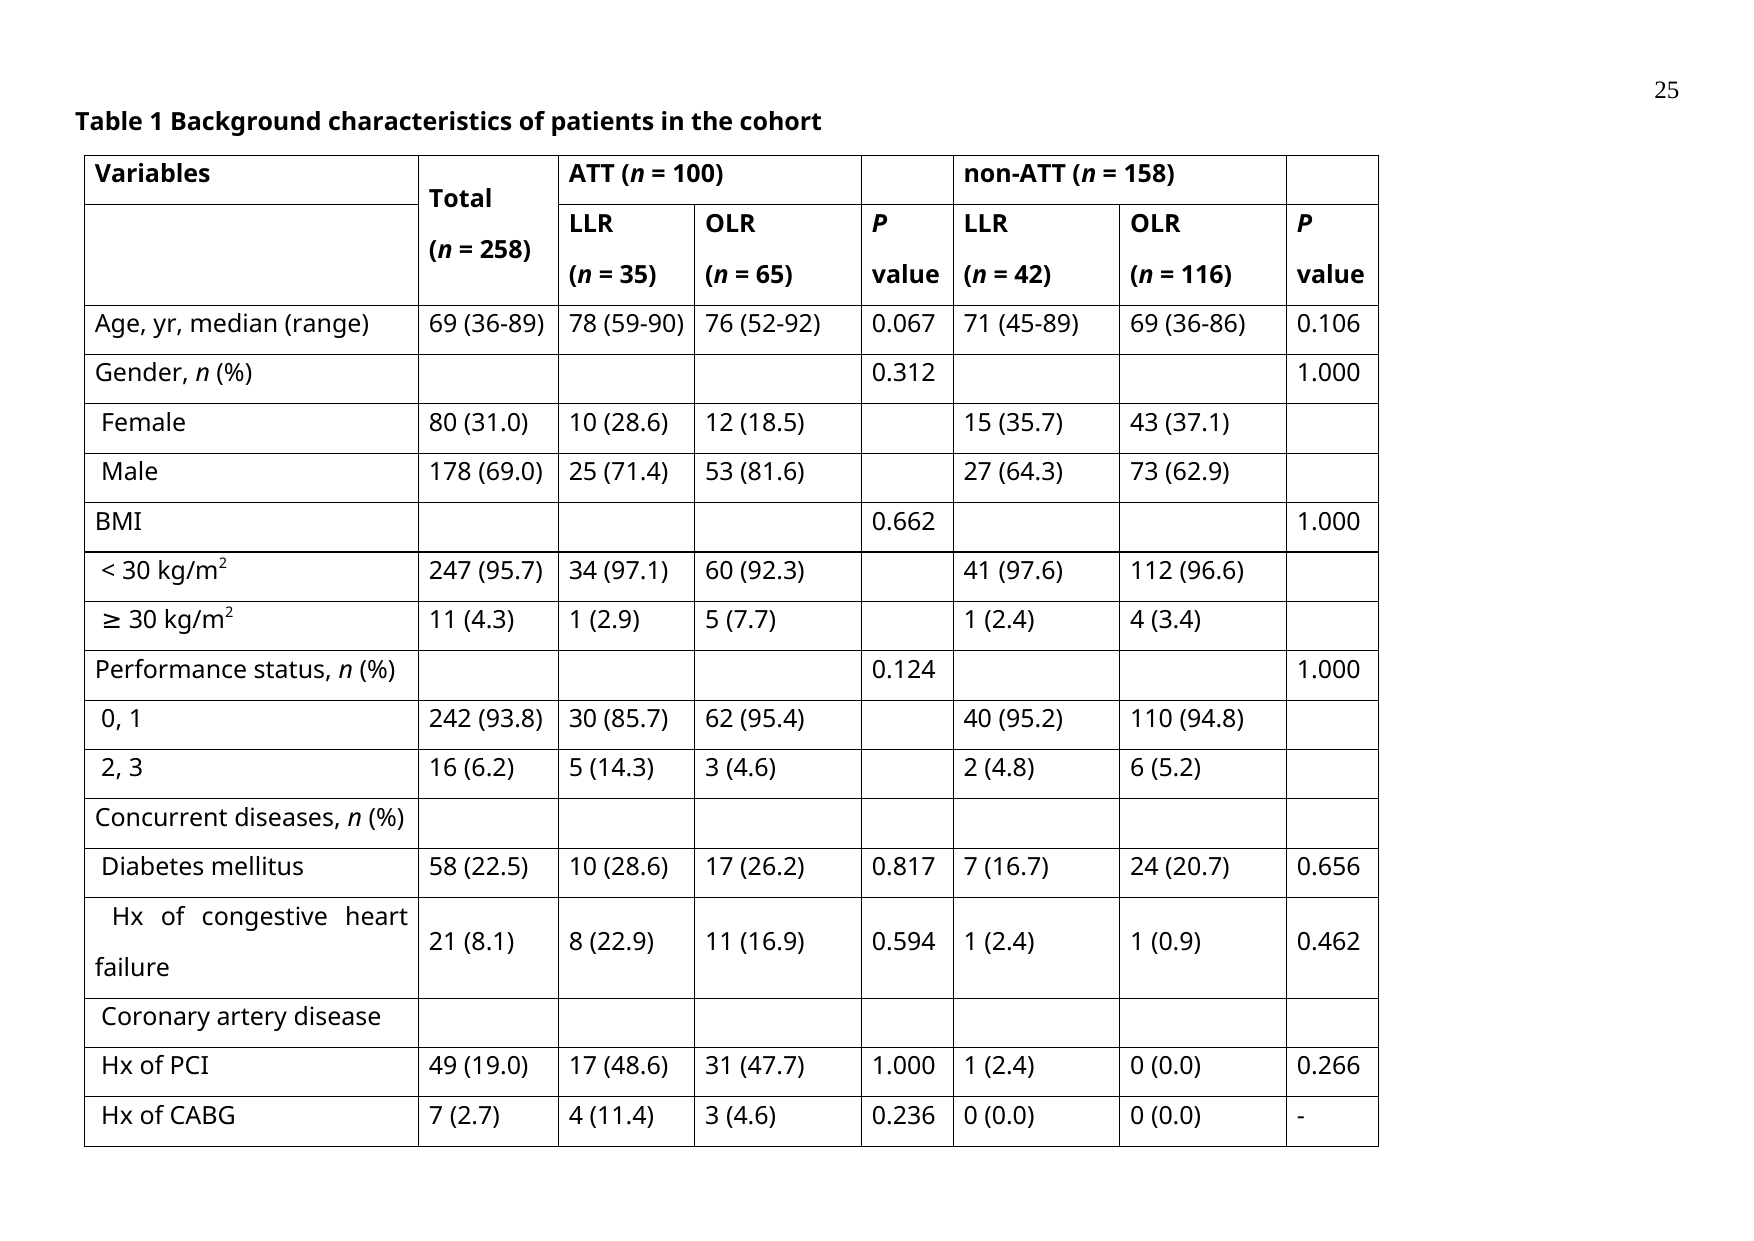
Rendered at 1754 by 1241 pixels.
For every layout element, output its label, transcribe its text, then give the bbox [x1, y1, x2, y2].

table_cell [695, 999, 861, 1047]
table_cell [862, 750, 953, 798]
table_cell LLR (n = 35) [559, 205, 694, 304]
table_cell [419, 799, 558, 848]
table_cell 31 (47.7) [695, 1048, 861, 1096]
table_cell [862, 404, 953, 453]
table_cell [1287, 454, 1378, 502]
table_cell BMI [85, 503, 418, 551]
table_cell 1 (0.9) [1120, 898, 1286, 997]
table_cell 30 (85.7) [559, 701, 694, 749]
table_cell Gender, n (%) [85, 355, 418, 403]
table_cell Concurrent diseases, n (%) [85, 799, 418, 848]
table_cell 43 (37.1) [1120, 404, 1286, 453]
table_cell 58 (22.5) [419, 849, 558, 897]
table_cell [1120, 355, 1286, 403]
table_cell [1120, 799, 1286, 848]
table_cell 0.236 [862, 1097, 953, 1146]
table_cell [559, 503, 694, 551]
table_cell 0 (0.0) [1120, 1097, 1286, 1146]
table_cell ≥ 30 kg/m2 [85, 602, 418, 650]
table_cell 0 (0.0) [1120, 1048, 1286, 1096]
table_cell [559, 355, 694, 403]
table_cell 8 (22.9) [559, 898, 694, 997]
table_cell [85, 205, 418, 304]
table_cell [695, 355, 861, 403]
table_cell 10 (28.6) [559, 849, 694, 897]
table_cell [1120, 651, 1286, 699]
table_cell 7 (16.7) [954, 849, 1119, 897]
table_cell 80 (31.0) [419, 404, 558, 453]
table_cell 27 (64.3) [954, 454, 1119, 502]
table_cell [954, 355, 1119, 403]
table_cell 41 (97.6) [954, 553, 1119, 601]
table_cell 0 (0.0) [954, 1097, 1119, 1146]
table_cell 4 (3.4) [1120, 602, 1286, 650]
table_cell [419, 651, 558, 699]
table_cell 1.000 [1287, 355, 1378, 403]
table_cell [695, 503, 861, 551]
table_cell 0.312 [862, 355, 953, 403]
table_cell [862, 799, 953, 848]
table_cell 1 (2.4) [954, 1048, 1119, 1096]
table_cell P value [862, 205, 953, 304]
table_cell [695, 799, 861, 848]
table_cell 15 (35.7) [954, 404, 1119, 453]
table_header non-ATT (n = 158) [954, 156, 1286, 204]
table_cell [862, 999, 953, 1047]
table_cell OLR (n = 65) [695, 205, 861, 304]
text Table 1 Background characteristics of patients in the cohort [75, 104, 1679, 138]
table_cell 7 (2.7) [419, 1097, 558, 1146]
table_cell [559, 799, 694, 848]
table_cell 73 (62.9) [1120, 454, 1286, 502]
table_cell 0, 1 [85, 701, 418, 749]
table_cell 21 (8.1) [419, 898, 558, 997]
table_cell 0.662 [862, 503, 953, 551]
table_cell [954, 799, 1119, 848]
table_cell 11 (16.9) [695, 898, 861, 997]
table_cell - [1287, 1097, 1378, 1146]
table_cell 0.106 [1287, 306, 1378, 354]
table_cell 5 (7.7) [695, 602, 861, 650]
table_cell [695, 651, 861, 699]
table_cell LLR (n = 42) [954, 205, 1119, 304]
table_header Total (n = 258) [419, 156, 558, 304]
table_cell [862, 553, 953, 601]
table_cell [1287, 701, 1378, 749]
table_cell 1 (2.4) [954, 602, 1119, 650]
table_cell Diabetes mellitus [85, 849, 418, 897]
table_cell P value [1287, 205, 1378, 304]
table_cell [1287, 404, 1378, 453]
table_header Variables [85, 156, 418, 204]
table_cell 0.656 [1287, 849, 1378, 897]
table_cell Hx of PCI [85, 1048, 418, 1096]
table_header [1287, 156, 1378, 204]
table_cell 16 (6.2) [419, 750, 558, 798]
table_cell 60 (92.3) [695, 553, 861, 601]
table_cell Hx of CABG [85, 1097, 418, 1146]
table_header ATT (n = 100) [559, 156, 861, 204]
table_cell 17 (26.2) [695, 849, 861, 897]
table_cell < 30 kg/m2 [85, 553, 418, 601]
table_cell [1287, 553, 1378, 601]
table_cell 0.124 [862, 651, 953, 699]
table_cell Performance status, n (%) [85, 651, 418, 699]
table_cell 5 (14.3) [559, 750, 694, 798]
table_cell 53 (81.6) [695, 454, 861, 502]
table_cell [954, 651, 1119, 699]
table_cell [419, 999, 558, 1047]
table_header [862, 156, 953, 204]
table_cell 10 (28.6) [559, 404, 694, 453]
table_cell 12 (18.5) [695, 404, 861, 453]
table_cell 1.000 [1287, 503, 1378, 551]
table_cell 0.067 [862, 306, 953, 354]
table_cell [1287, 750, 1378, 798]
table_cell 0.594 [862, 898, 953, 997]
table_cell 1.000 [1287, 651, 1378, 699]
table_cell 2, 3 [85, 750, 418, 798]
table_cell 11 (4.3) [419, 602, 558, 650]
table_cell 69 (36-86) [1120, 306, 1286, 354]
table_cell 34 (97.1) [559, 553, 694, 601]
table_cell 178 (69.0) [419, 454, 558, 502]
table_cell 0.462 [1287, 898, 1378, 997]
table_cell [862, 701, 953, 749]
table_cell 1 (2.9) [559, 602, 694, 650]
table_cell 4 (11.4) [559, 1097, 694, 1146]
table_cell [1287, 602, 1378, 650]
table_cell 0.266 [1287, 1048, 1378, 1096]
table_cell 2 (4.8) [954, 750, 1119, 798]
table_cell Hx of congestive heart failure [85, 898, 418, 997]
table_cell OLR (n = 116) [1120, 205, 1286, 304]
table_cell [419, 355, 558, 403]
table_cell 25 (71.4) [559, 454, 694, 502]
table_cell [1287, 799, 1378, 848]
table_cell Age, yr, median (range) [85, 306, 418, 354]
table_cell [862, 602, 953, 650]
table_cell 247 (95.7) [419, 553, 558, 601]
table_cell 62 (95.4) [695, 701, 861, 749]
table_cell Male [85, 454, 418, 502]
table_cell 69 (36-89) [419, 306, 558, 354]
table_cell 110 (94.8) [1120, 701, 1286, 749]
table_cell 24 (20.7) [1120, 849, 1286, 897]
table_cell 0.817 [862, 849, 953, 897]
table_cell Female [85, 404, 418, 453]
table_cell 71 (45-89) [954, 306, 1119, 354]
table_cell 6 (5.2) [1120, 750, 1286, 798]
table_cell [1287, 999, 1378, 1047]
table_cell [954, 503, 1119, 551]
table_cell 1.000 [862, 1048, 953, 1096]
table_cell [954, 999, 1119, 1047]
table_cell 49 (19.0) [419, 1048, 558, 1096]
table_cell [559, 999, 694, 1047]
table_cell 17 (48.6) [559, 1048, 694, 1096]
table_cell 242 (93.8) [419, 701, 558, 749]
table_cell 76 (52-92) [695, 306, 861, 354]
table_cell [419, 503, 558, 551]
table_cell 78 (59-90) [559, 306, 694, 354]
table_cell [559, 651, 694, 699]
table_cell Coronary artery disease [85, 999, 418, 1047]
table_cell 1 (2.4) [954, 898, 1119, 997]
table_cell [862, 454, 953, 502]
table_cell 112 (96.6) [1120, 553, 1286, 601]
table_cell [1120, 999, 1286, 1047]
table_cell 3 (4.6) [695, 750, 861, 798]
table_cell [1120, 503, 1286, 551]
table_cell 40 (95.2) [954, 701, 1119, 749]
table_cell 3 (4.6) [695, 1097, 861, 1146]
